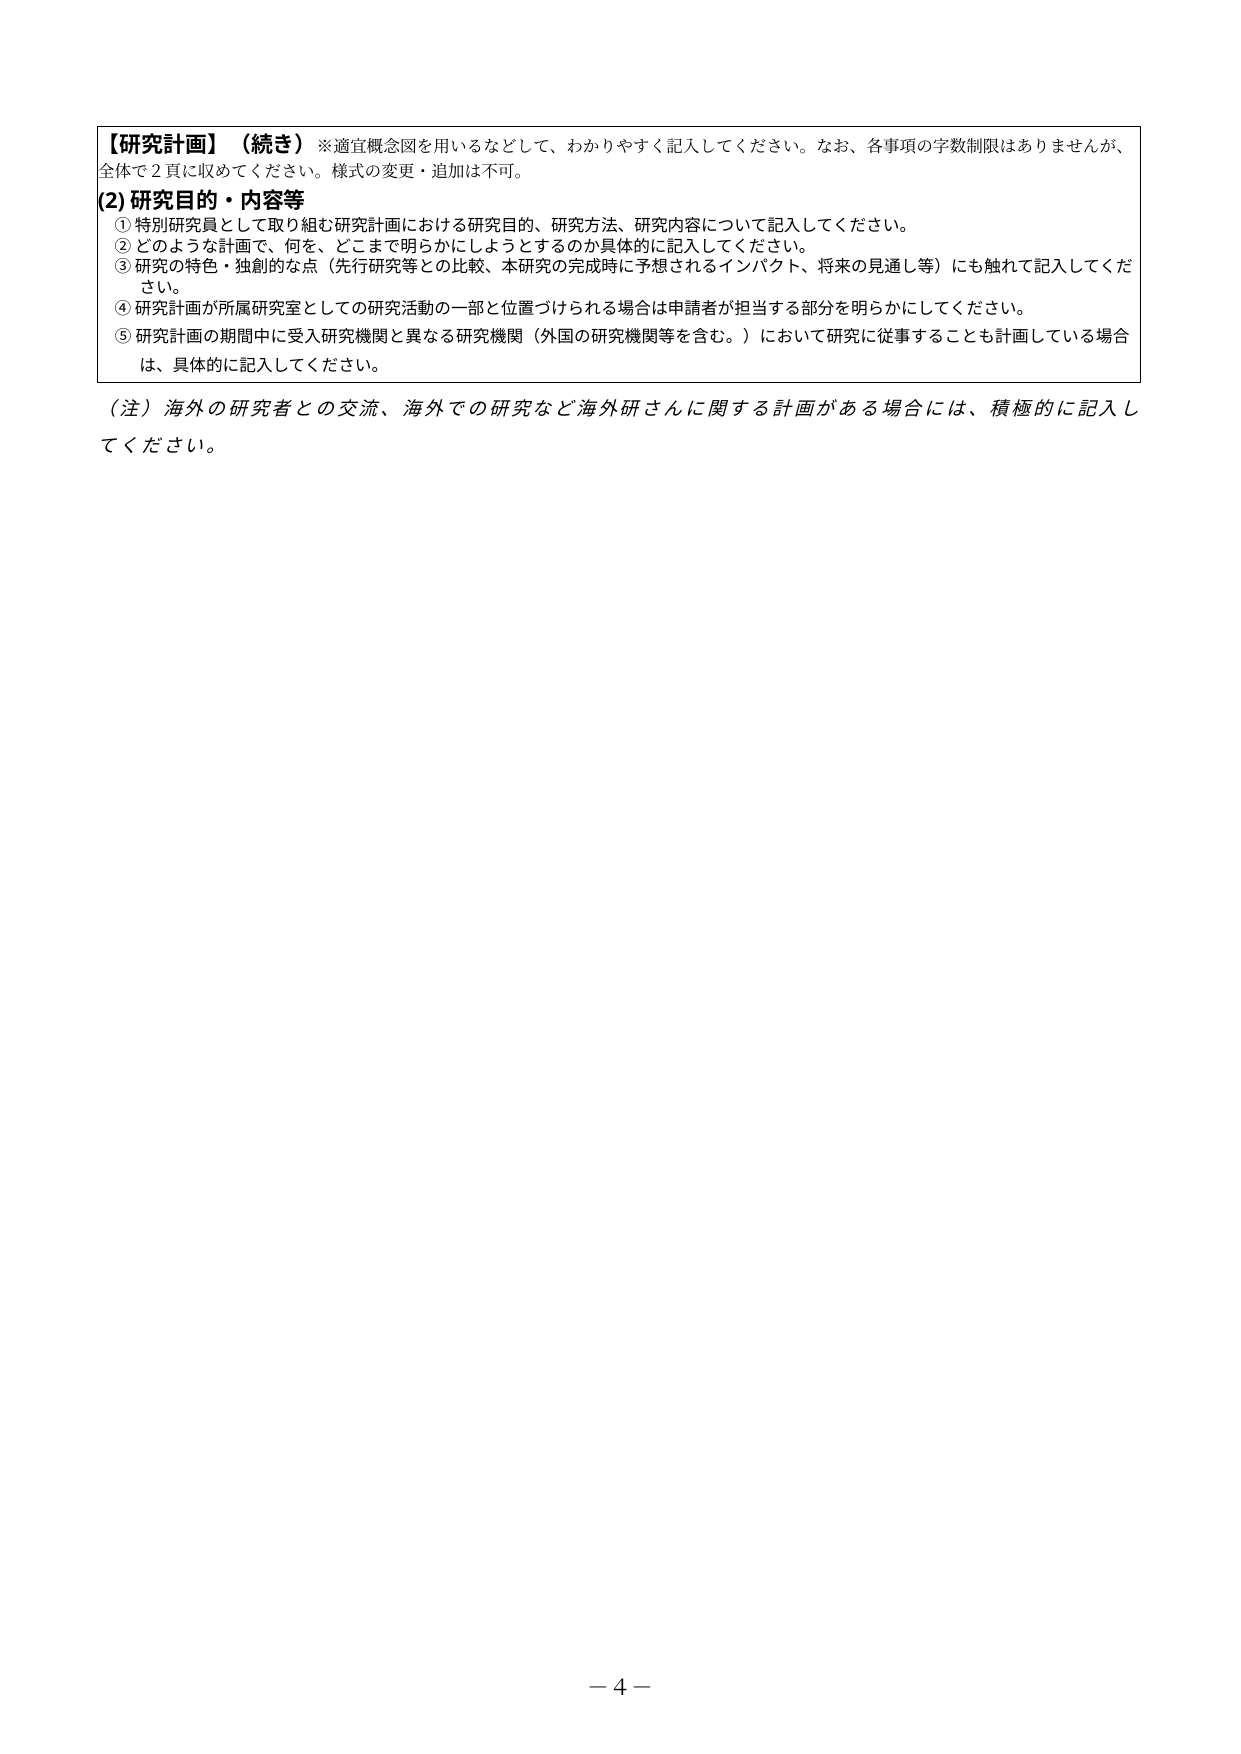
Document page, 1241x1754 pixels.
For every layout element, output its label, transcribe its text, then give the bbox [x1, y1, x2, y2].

text ③ 研究の特色・独創的な点（先行研究等との比較、本研究の完成時に予想されるインパクト、将来の見通し等）にも触れて記入してください。 [98, 256, 1133, 298]
text ⑤ 研究計画の期間中に受入研究機関と異なる研究機関（外国の研究機関等を含む。）において研究に従事することも計画している場合は、具体的に記入してください。 [98, 319, 1133, 377]
text 【研究計画】（続き）※適宜概念図を用いるなどして、わかりやすく記入してください。なお、各事項の字数制限はありませんが、全体で２頁に収めてください。様式の変更・追加は不可。 [98, 127, 1133, 183]
text ② どのような計画で、何を、どこまで明らかにしようとするのか具体的に記入してください。 [98, 235, 1133, 256]
text ④ 研究計画が所属研究室としての研究活動の一部と位置づけられる場合は申請者が担当する部分を明らかにしてください。 [98, 298, 1133, 319]
text ① 特別研究員として取り組む研究計画における研究目的、研究方法、研究内容について記入してください。 [98, 214, 1133, 235]
text （注）海外の研究者との交流、海外での研究など海外研さんに関する計画がある場合には、積極的に記入してください。 [98, 388, 1143, 463]
text (2) 研究目的・内容等 [98, 183, 1133, 214]
